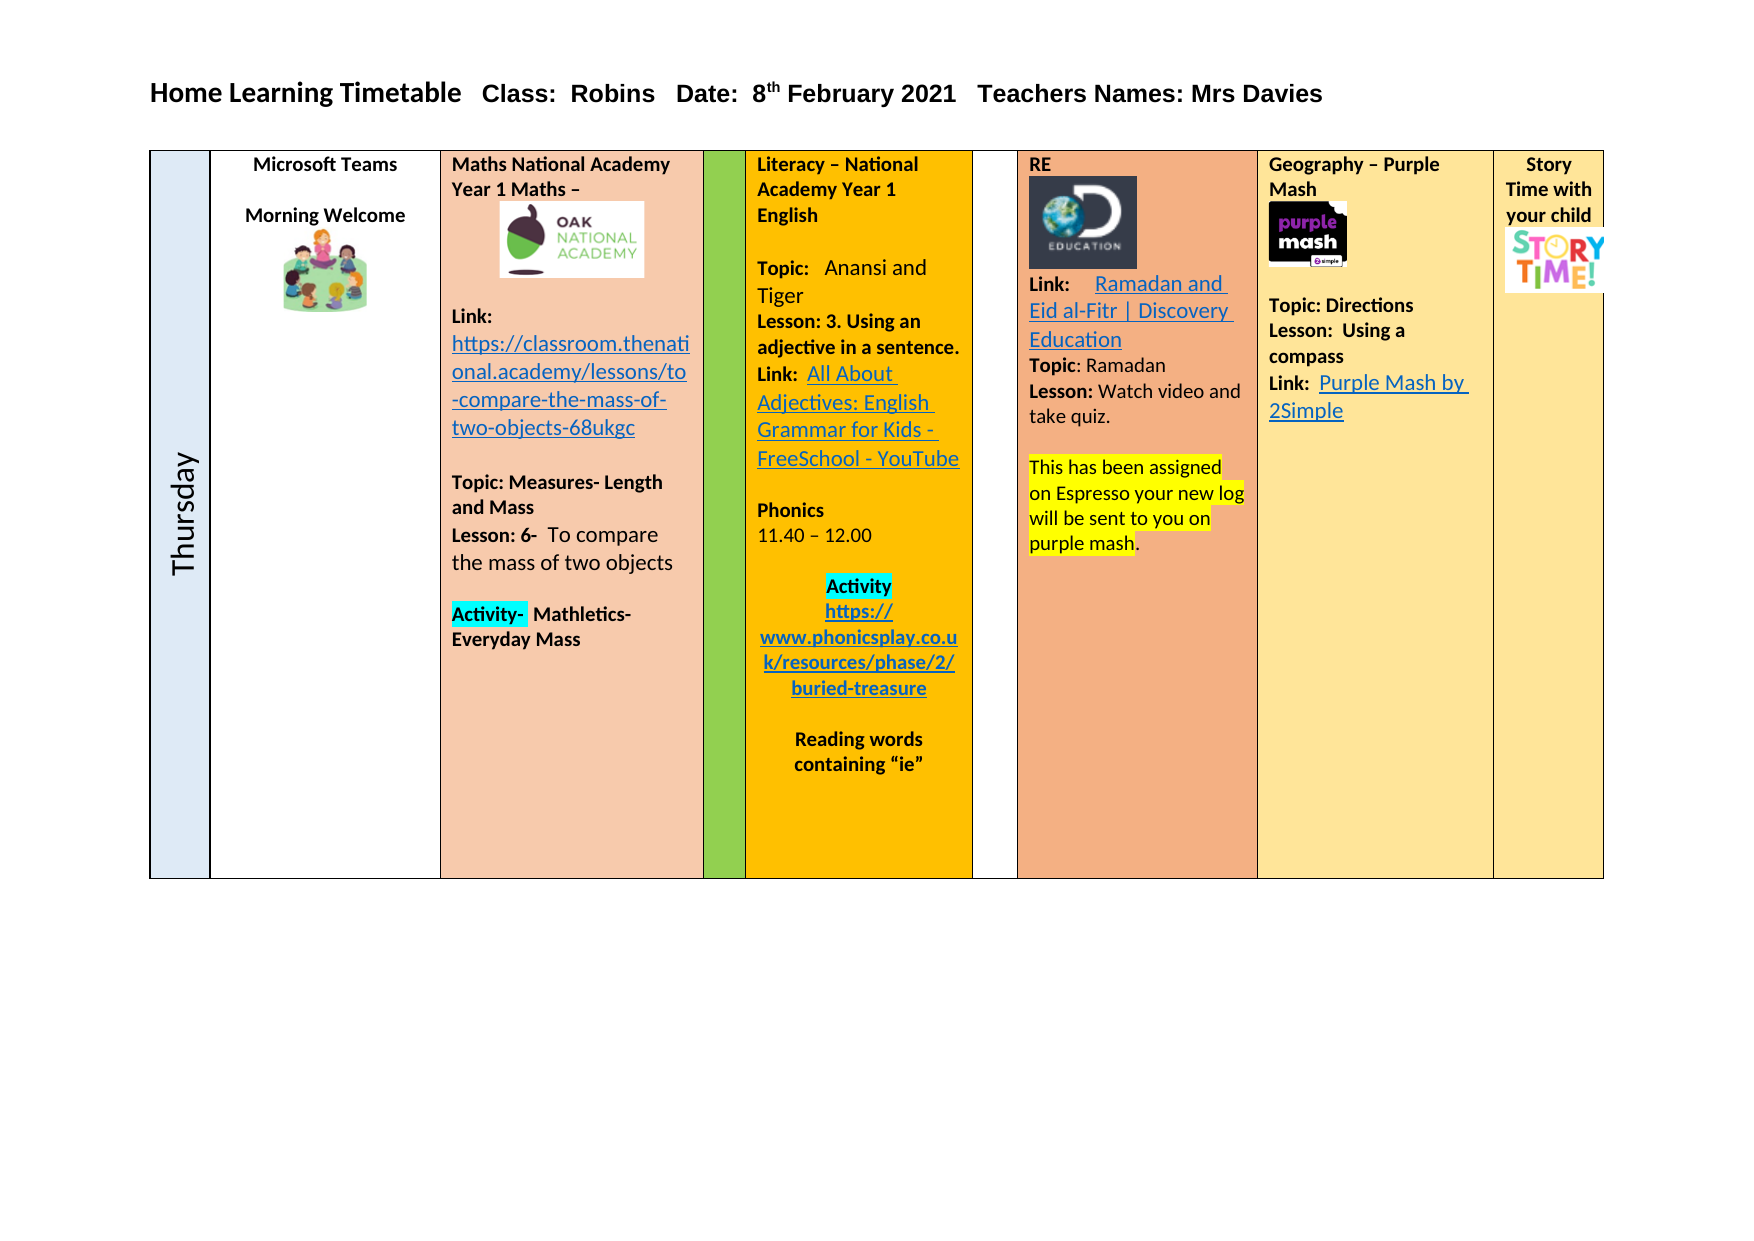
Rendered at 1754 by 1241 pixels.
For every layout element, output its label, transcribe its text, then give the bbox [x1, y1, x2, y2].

table_cell RE Link: Ramadan and Eid al-Fitr | Discovery Education Topic: Ramadan Lesson: Watch video and take quiz. This has been assigned on Espresso your new log will be sent to you on purple mash. [1018, 151, 1257, 878]
picture [1268, 201, 1347, 267]
picture [499, 201, 645, 278]
picture [283, 227, 367, 312]
picture [1505, 227, 1604, 293]
table_cell Thursday [151, 151, 209, 878]
table_cell Geography – Purple Mash Topic: Directions Lesson: Using a compass Link: Purple Mash by 2Simple [1258, 151, 1493, 878]
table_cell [1494, 151, 1603, 878]
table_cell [211, 151, 440, 878]
table_cell Maths National Academy Year 1 Maths – Link: https://classroom.thenational.academy/lessons/to-compare-the-mass-of-two-objects-68ukgc Topic: Measures- Length and Mass Lesson: 6- To compare the mass of two objects Activity- Mathletics- Everyday Mass [441, 151, 703, 878]
table_cell Literacy – National Academy Year 1 English Topic: Anansi and Tiger Lesson: 3. Using an adjective in a sentence. Link: All About Adjectives: English Grammar for Kids - FreeSchool - YouTube Phonics 11.40 – 12.00 Activity https://www.phonicsplay.co.uk/resources/phase/2/buried-treasure Reading words containing “ie” [746, 151, 972, 878]
picture [1029, 176, 1137, 269]
